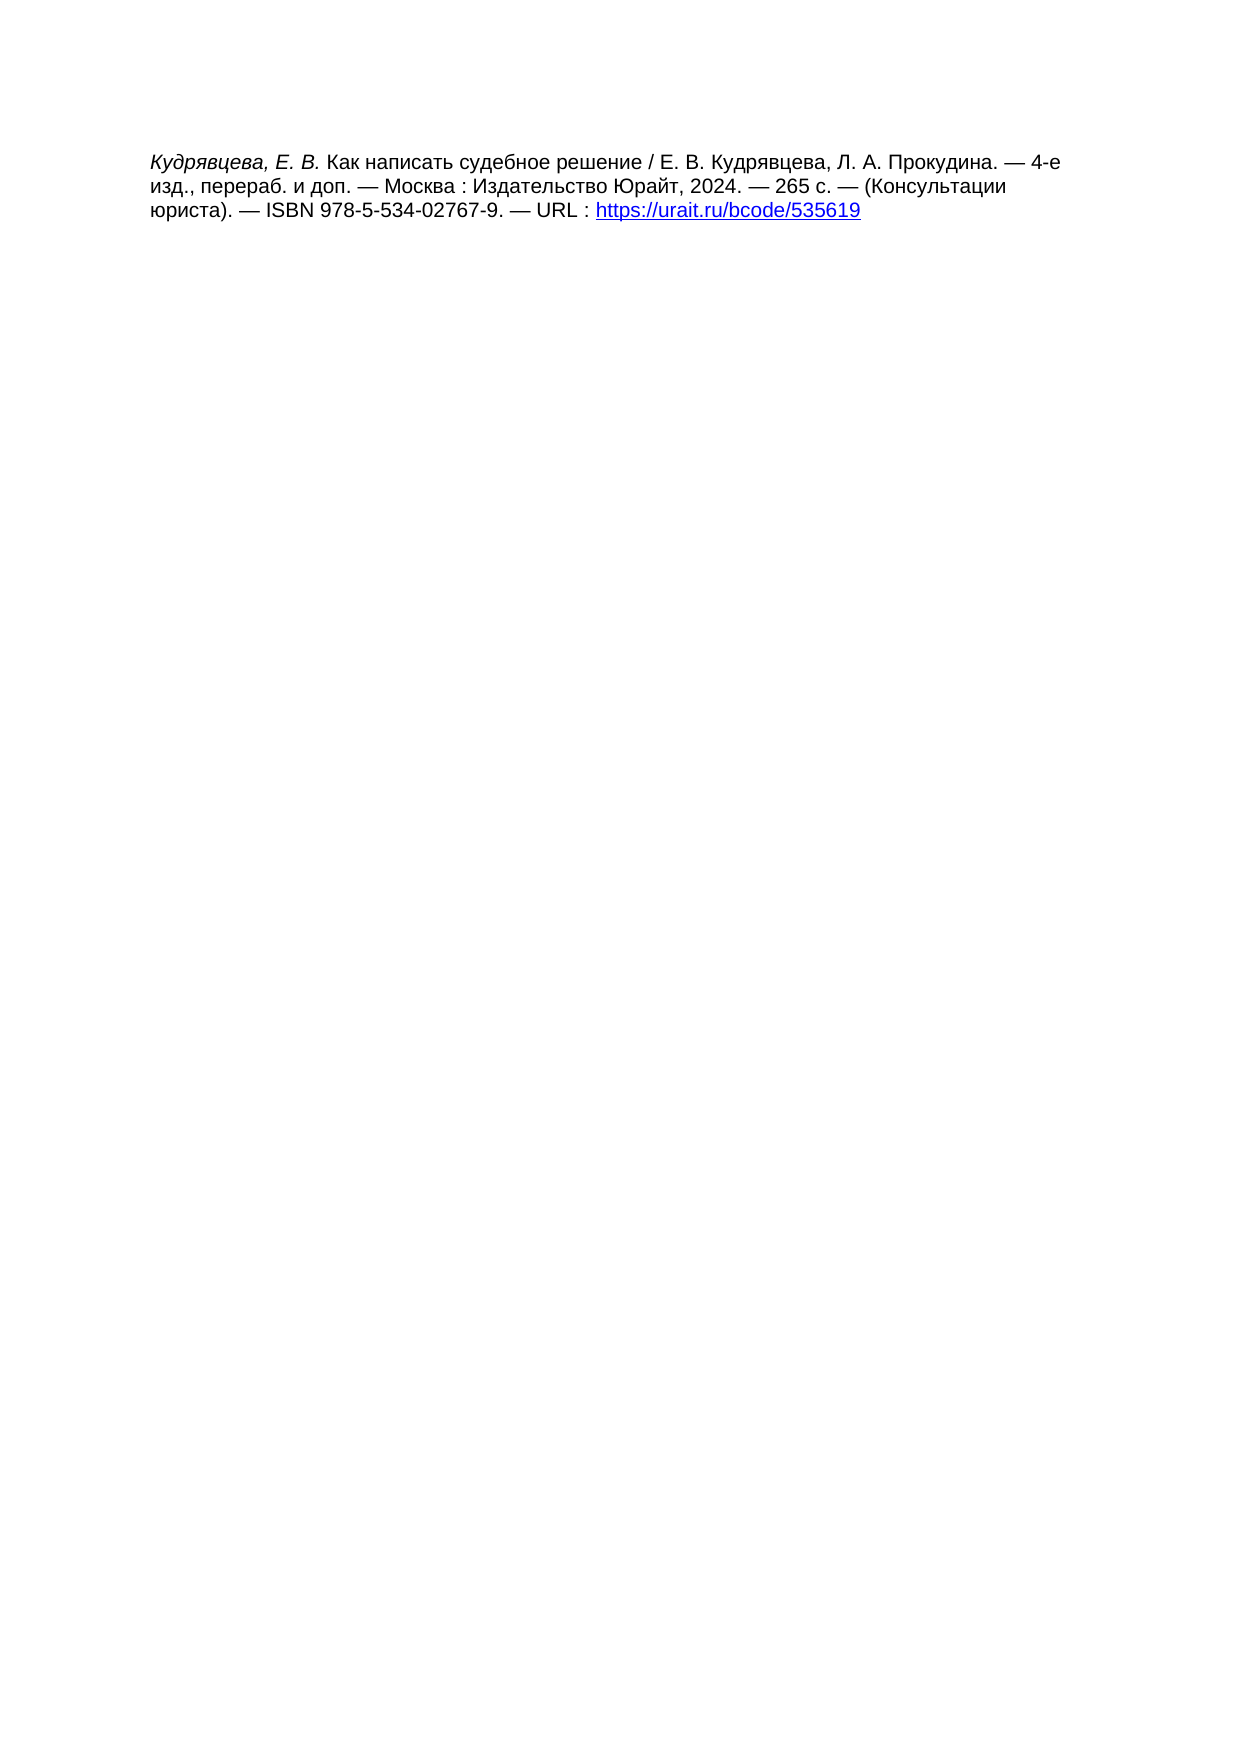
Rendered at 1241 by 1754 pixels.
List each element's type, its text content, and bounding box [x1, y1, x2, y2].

text Кудрявцева, Е. В. Как написать судебное решение / Е. В. Кудрявцева, Л. А. Прокудина. — 4-е изд., перераб. и доп. — Москва : Издательство Юрайт, 2024. — 265 с. — (Консультации юриста). — ISBN 978-5-534-02767-9. — URL : https://urait.ru/bcode/535619 [150, 150, 1090, 222]
